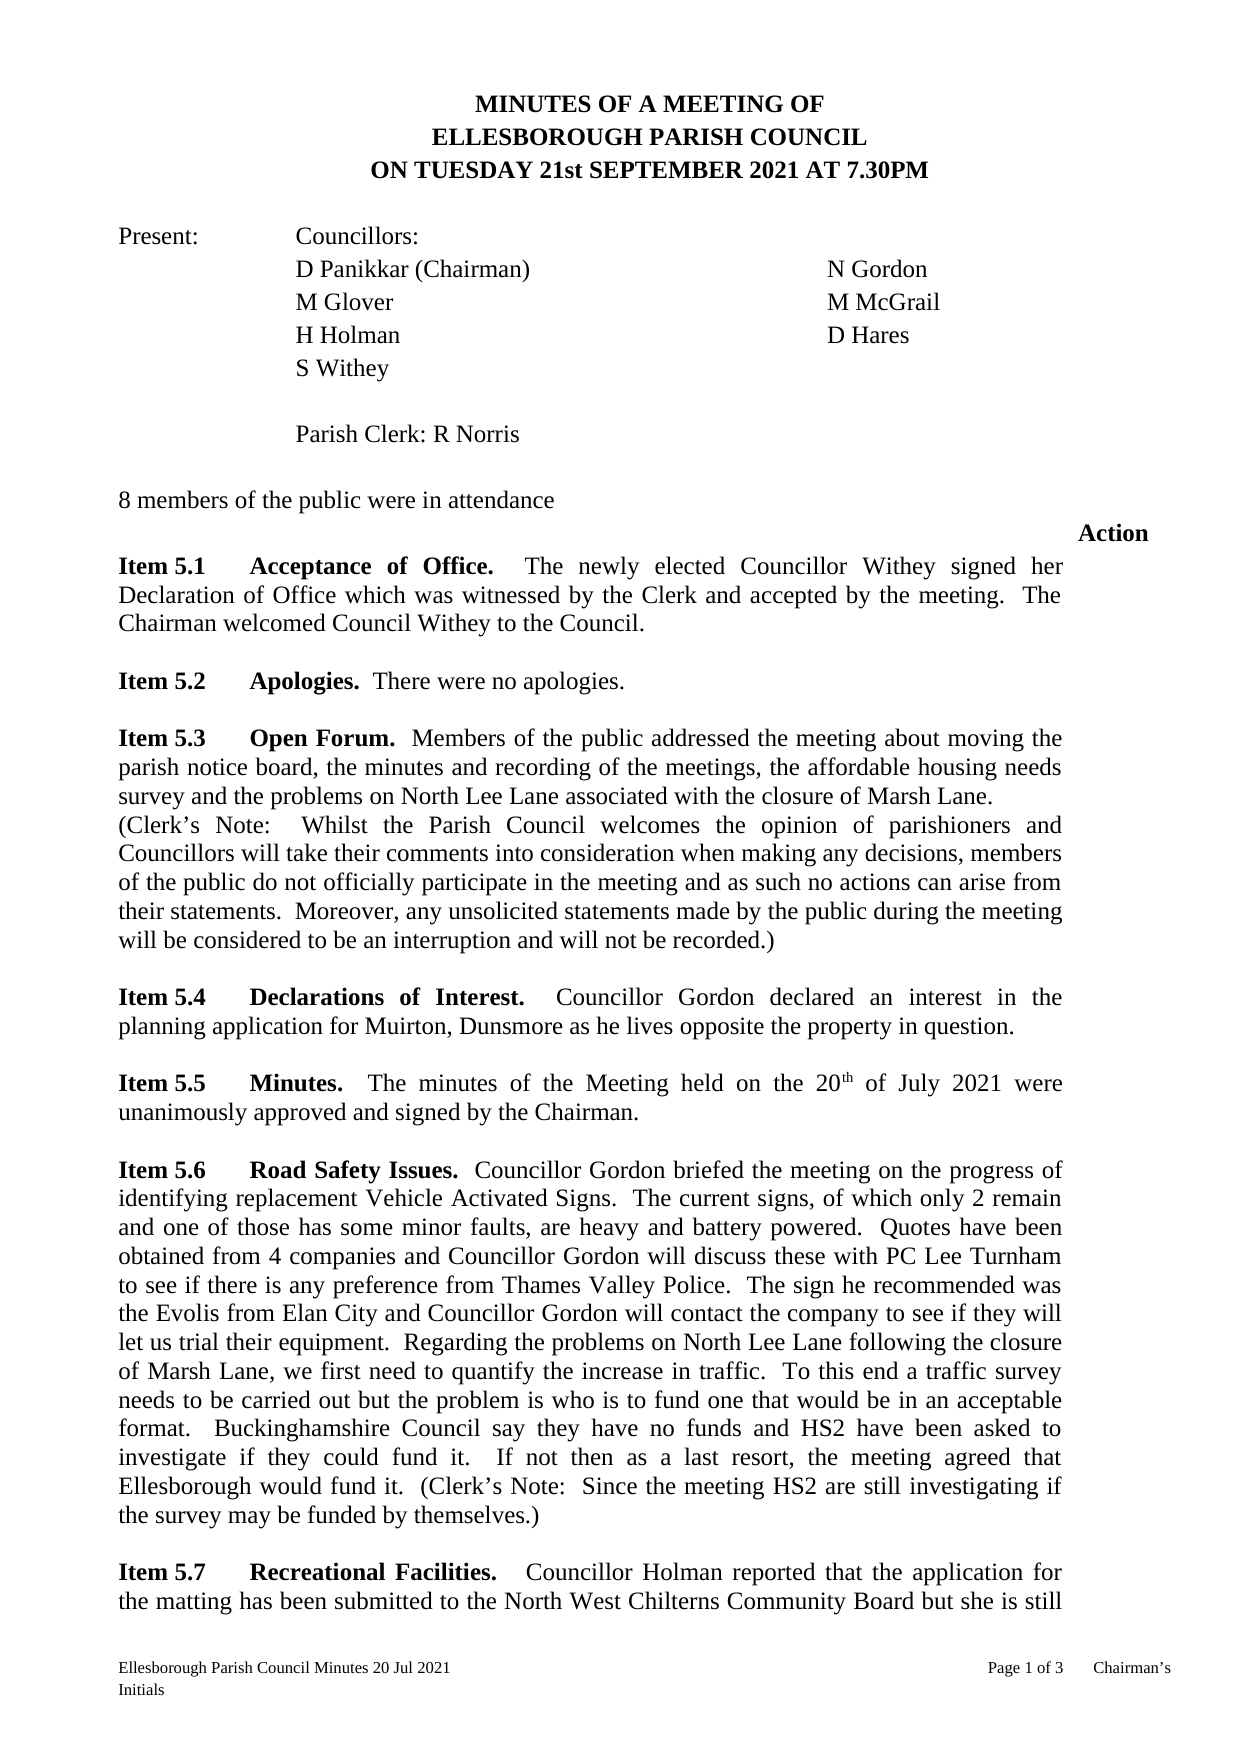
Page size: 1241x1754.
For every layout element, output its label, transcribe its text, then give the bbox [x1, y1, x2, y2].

text MINUTES OF A MEETING OF [118, 89, 1181, 117]
text Action [118, 518, 1181, 547]
text Parish Clerk: R Norris [118, 419, 1063, 448]
text Item 5.3 Open Forum. Members of the public addressed the meeting about moving the parish notice board, the minutes and recording of the meetings, the affordable housing needs survey and the problems on North Lee Lane associated with the closure of Marsh Lane. [118, 723, 1063, 810]
text D Panikkar (Chairman) N Gordon [118, 254, 1063, 282]
text (Clerk’s Note: Whilst the Parish Council welcomes the opinion of parishioners and Councillors will take their comments into consideration when making any decisions, members of the public do not officially participate in the meeting and as such no actions can arise from their statements. Moreover, any unsolicited statements made by the public during the meeting will be considered to be an interruption and will not be recorded.) [118, 810, 1063, 953]
text Present: Councillors: [118, 221, 1063, 249]
text H Holman D Hares [118, 320, 1063, 348]
text Item 5.2 Apologies. There were no apologies. [118, 666, 1063, 695]
text S Withey [118, 353, 1063, 382]
text Item 5.1 Acceptance of Office. The newly elected Councillor Withey signed her Declaration of Office which was witnessed by the Clerk and accepted by the meeting. The Chairman welcomed Council Withey to the Council. [118, 551, 1063, 637]
text M Glover M McGrail [118, 287, 1063, 316]
text ELLESBOROUGH PARISH COUNCIL [118, 122, 1181, 150]
text ON TUESDAY 21st SEPTEMBER 2021 AT 7.30PM [118, 155, 1181, 183]
text 8 members of the public were in attendance [118, 485, 1063, 514]
text Item 5.5 Minutes. The minutes of the Meeting held on the 20th of July 2021 were unanimously approved and signed by the Chairman. [118, 1068, 1063, 1126]
text Item 5.4 Declarations of Interest. Councillor Gordon declared an interest in the planning application for Muirton, Dunsmore as he lives opposite the property in question. [118, 982, 1063, 1040]
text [118, 1557, 1063, 1615]
text Item 5.6 Road Safety Issues. Councillor Gordon briefed the meeting on the progress of identifying replacement Vehicle Activated Signs. The current signs, of which only 2 remain and one of those has some minor faults, are heavy and battery powered. Quotes have been obtained from 4 companies and Councillor Gordon will discuss these with PC Lee Turnham to see if there is any preference from Thames Valley Police. The sign he recommended was the Evolis from Elan City and Councillor Gordon will contact the company to see if they will let us trial their equipment. Regarding the problems on North Lee Lane following the closure of Marsh Lane, we first need to quantify the increase in traffic. To this end a traffic survey needs to be carried out but the problem is who is to fund one that would be in an acceptable format. Buckinghamshire Council say they have no funds and HS2 have been asked to investigate if they could fund it. If not then as a last resort, the meeting agreed that Ellesborough would fund it. (Clerk’s Note: Since the meeting HS2 are still investigating if the survey may be funded by themselves.) [118, 1155, 1063, 1528]
